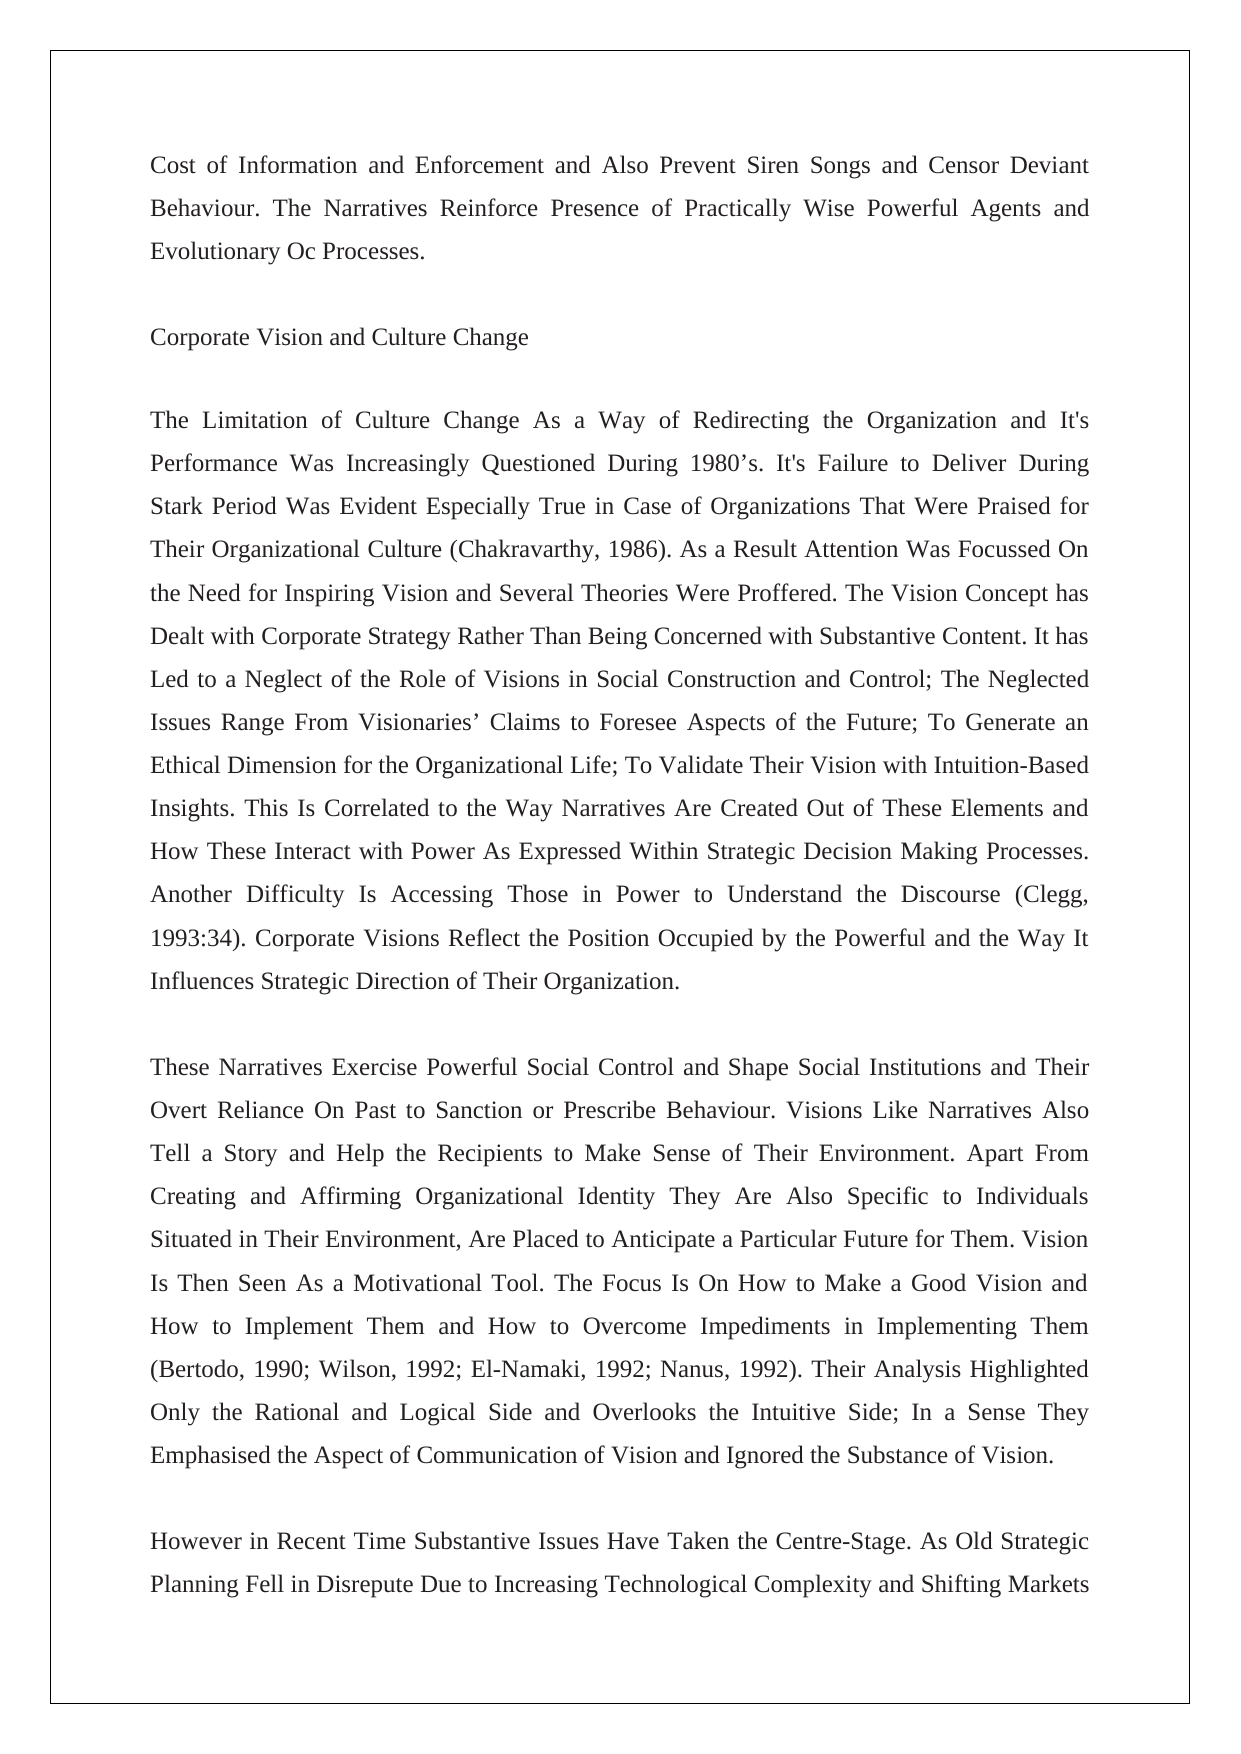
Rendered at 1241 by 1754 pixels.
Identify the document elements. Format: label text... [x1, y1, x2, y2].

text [150, 1526, 1090, 1598]
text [150, 150, 1090, 265]
text Corporate Vision and Culture Change [150, 322, 1090, 351]
text These Narratives Exercise Powerful Social Control and Shape Social Institutions and Their Overt Reliance On Past to Sanction or Prescribe Behaviour. Visions Like Narratives Also Tell a Story and Help the Recipients to Make Sense of Their Environment. Apart From Creating and Affirming Organizational Identity They Are Also Specific to Individuals Situated in Their Environment, Are Placed to Anticipate a Particular Future for Them. Vision Is Then Seen As a Motivational Tool. The Focus Is On How to Make a Good Vision and How to Implement Them and How to Overcome Impediments in Implementing Them (Bertodo, 1990; Wilson, 1992; El-Namaki, 1992; Nanus, 1992). Their Analysis Highlighted Only the Rational and Logical Side and Overlooks the Intuitive Side; In a Sense They Emphasised the Aspect of Communication of Vision and Ignored the Substance of Vision. [150, 1052, 1090, 1469]
text The Limitation of Culture Change As a Way of Redirecting the Organization and It's Performance Was Increasingly Questioned During 1980’s. It's Failure to Deliver During Stark Period Was Evident Especially True in Case of Organizations That Were Praised for Their Organizational Culture (Chakravarthy, 1986). As a Result Attention Was Focussed On the Need for Inspiring Vision and Several Theories Were Proffered. The Vision Concept has Dealt with Corporate Strategy Rather Than Being Concerned with Substantive Content. It has Led to a Neglect of the Role of Visions in Social Construction and Control; The Neglected Issues Range From Visionaries’ Claims to Foresee Aspects of the Future; To Generate an Ethical Dimension for the Organizational Life; To Validate Their Vision with Intuition-Based Insights. This Is Correlated to the Way Narratives Are Created Out of These Elements and How These Interact with Power As Expressed Within Strategic Decision Making Processes. Another Difficulty Is Accessing Those in Power to Understand the Discourse (Clegg, 1993:34). Corporate Visions Reflect the Position Occupied by the Powerful and the Way It Influences Strategic Direction of Their Organization. [150, 405, 1090, 994]
